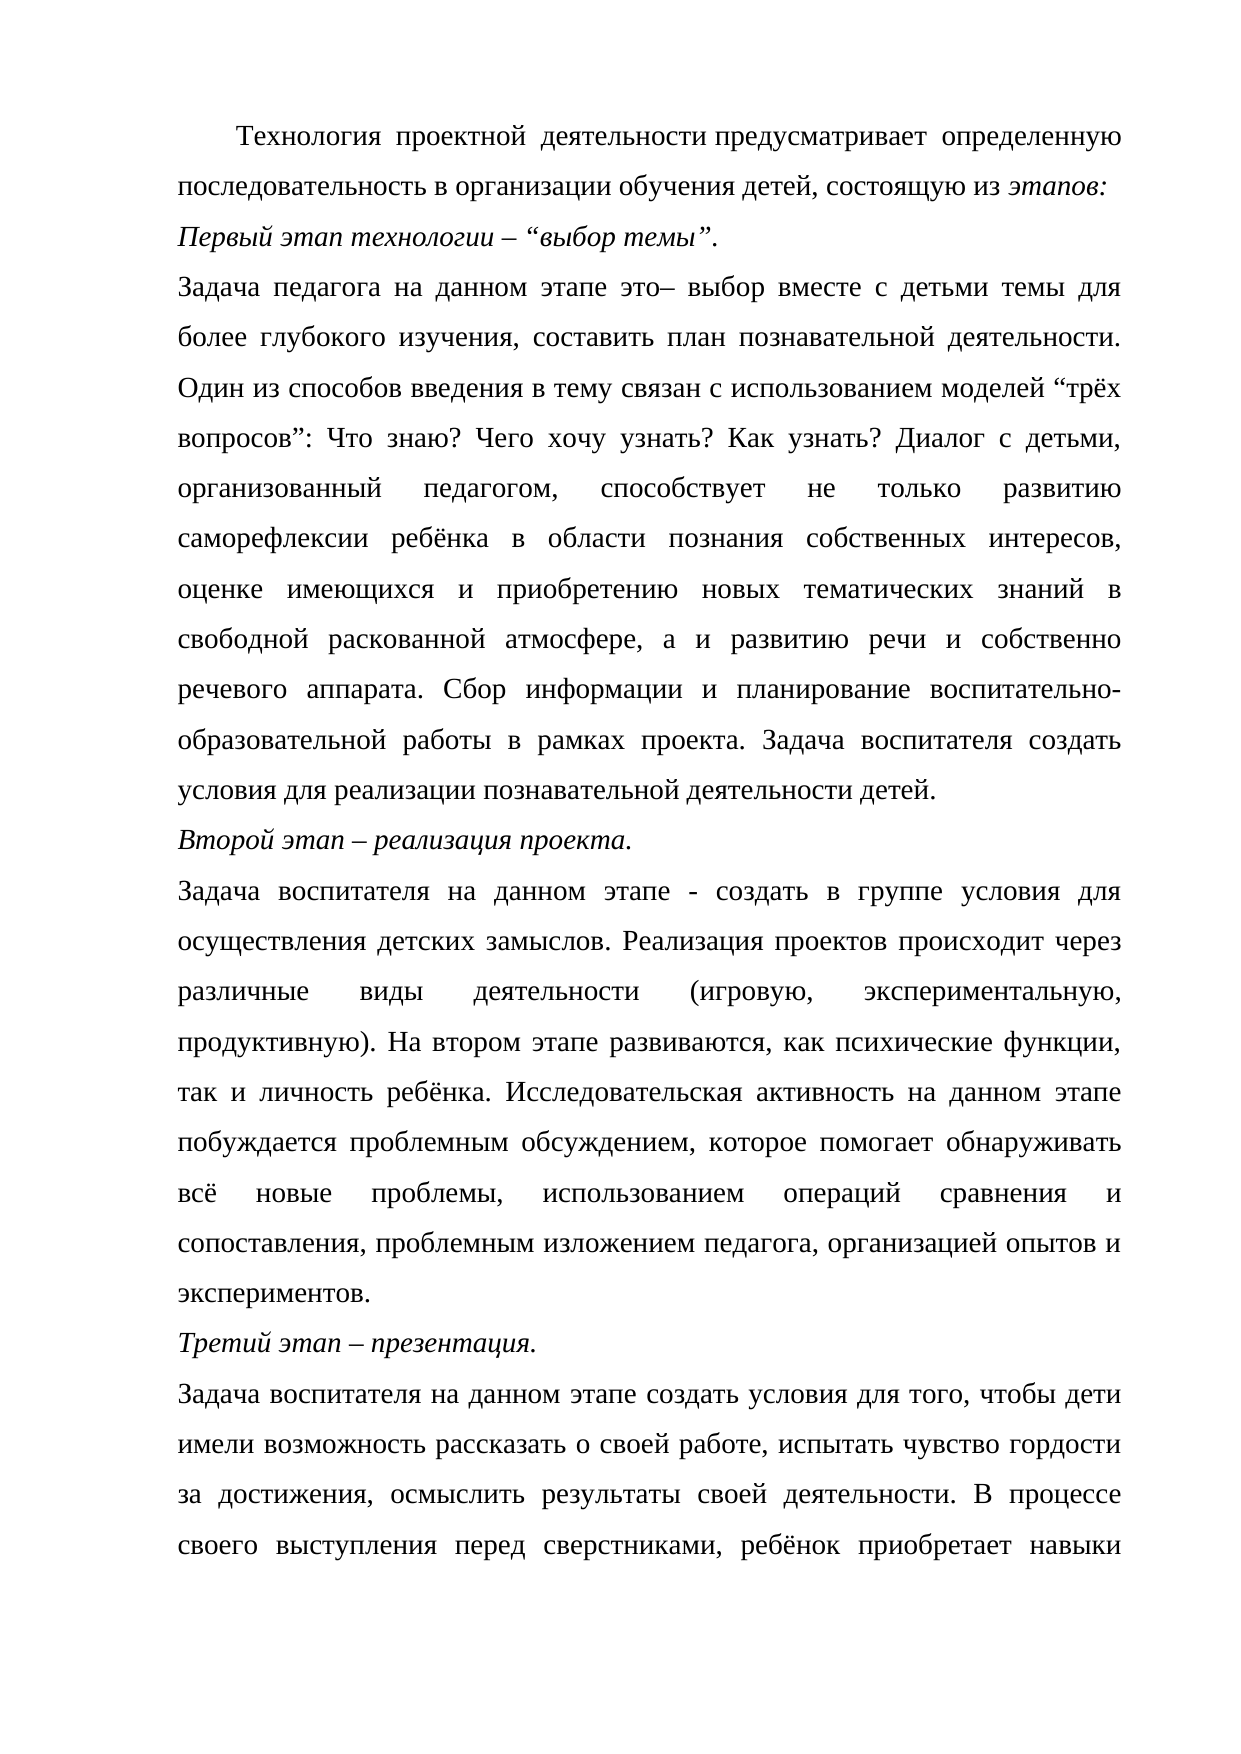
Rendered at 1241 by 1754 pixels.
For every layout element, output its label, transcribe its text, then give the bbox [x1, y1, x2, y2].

text Второй этап – реализация проекта. [177, 822, 1122, 856]
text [177, 1376, 1122, 1560]
text Задача педагога на данном этапе это– выбор вместе с детьми темы для более глубокого изучения, составить план познавательной деятельности. Один из способов введения в тему связан с использованием моделей “трёх вопросов”: Что знаю? Чего хочу узнать? Как узнать? Диалог с детьми, организованный педагогом, способствует не только развитию саморефлексии ребёнка в области познания собственных интересов, оценке имеющихся и приобретению новых тематических знаний в свободной раскованной атмосфере, а и развитию речи и собственно речевого аппарата. Сбор информации и планирование воспитательно-образовательной работы в рамках проекта. Задача воспитателя создать условия для реализации познавательной деятельности детей. [177, 269, 1122, 806]
text Технология проектной деятельности предусматривает определенную последовательность в организации обучения детей, состоящую из этапов: [177, 118, 1122, 202]
text Задача воспитателя на данном этапе - создать в группе условия для осуществления детских замыслов. Реализация проектов происходит через различные виды деятельности (игровую, экспериментальную, продуктивную). На втором этапе развиваются, как психические функции, так и личность ребёнка. Исследовательская активность на данном этапе побуждается проблемным обсуждением, которое помогает обнаруживать всё новые проблемы, использованием операций сравнения и сопоставления, проблемным изложением педагога, организацией опытов и экспериментов. [177, 873, 1122, 1309]
text Третий этап – презентация. [177, 1326, 1122, 1359]
text Первый этап технологии – “выбор темы”. [177, 219, 1122, 252]
